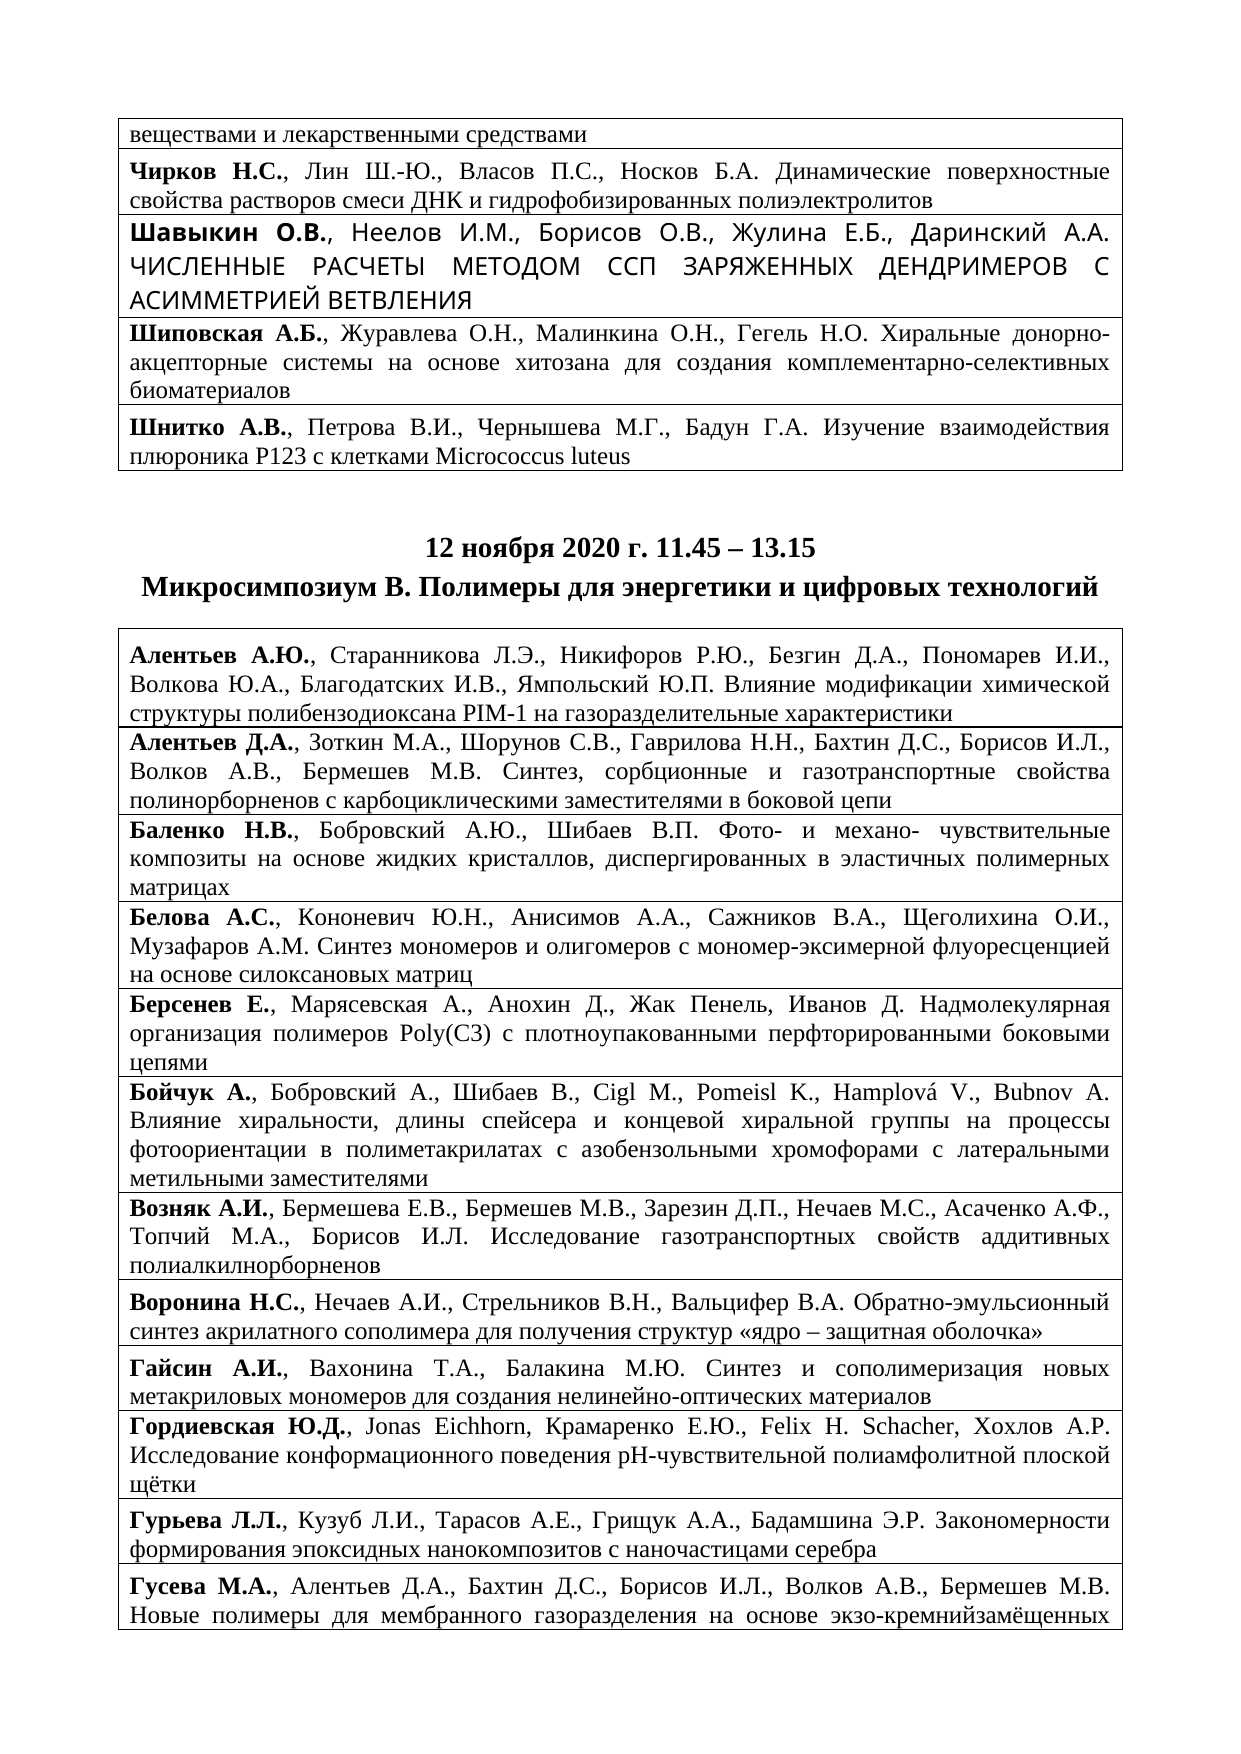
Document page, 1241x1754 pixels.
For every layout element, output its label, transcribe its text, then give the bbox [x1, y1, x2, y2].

table_cell Шнитко А.В., Петрова В.И., Чернышева М.Г., Бадун Г.А. Изучение взаимодействия плюроника Р123 с клетками Micrococcus luteus [119, 405, 1122, 470]
table_cell Бойчук А., Бобровский А., Шибаев В., Cigl M., Pomeisl K., Hamplová V., Bubnov A. Влияние хиральности, длины спейсера и концевой хиральной группы на процессы фотоориентации в полиметакрилатах с азобензольными хромофорами с латеральными метильными заместителями [119, 1077, 1122, 1192]
table_cell Гурьева Л.Л., Кузуб Л.И., Тарасов А.Е., Грищук А.А., Бадамшина Э.Р. Закономерности формирования эпоксидных нанокомпозитов с наночастицами серебра [119, 1499, 1122, 1563]
text 12 ноября 2020 г. 11.45 – 13.15 [118, 530, 1122, 564]
table_cell Берсенев Е., Марясевская А., Анохин Д., Жак Пенель, Иванов Д. Надмолекулярная организация полимеров Poly(C3) с плотноупакованными перфторированными боковыми цепями [119, 989, 1122, 1076]
text Микросимпозиум В. Полимеры для энергетики и цифровых технологий [118, 569, 1122, 602]
table_cell Шиповская А.Б., Журавлева О.Н., Малинкина О.Н., Гегель Н.О. Хиральные донорно-акцепторные системы на основе хитозана для создания комплементарно-селективных биоматериалов [119, 318, 1122, 404]
table_cell Гайсин А.И., Вахонина Т.А., Балакина М.Ю. Синтез и сополимеризация новых метакриловых мономеров для создания нелинейно-оптических материалов [119, 1346, 1122, 1410]
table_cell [119, 119, 1122, 148]
table_cell Шавыкин О.В., Неелов И.М., Борисов О.В., Жулина Е.Б., Даринский А.А. ЧИСЛЕННЫЕ РАСЧЕТЫ МЕТОДОМ ССП ЗАРЯЖЕННЫХ ДЕНДРИМЕРОВ С АСИММЕТРИЕЙ ВЕТВЛЕНИЯ [119, 215, 1122, 317]
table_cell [119, 1564, 1122, 1629]
table_cell Чирков Н.С., Лин Ш.-Ю., Власов П.С., Носков Б.А. Динамические поверхностные свойства растворов смеси ДНК и гидрофобизированных полиэлектролитов [119, 149, 1122, 213]
table_cell Белова А.С., Кононевич Ю.Н., Анисимов А.А., Сажников В.А., Щеголихина О.И., Музафаров А.М. Синтез мономеров и олигомеров с мономер-эксимерной флуоресценцией на основе силоксановых матриц [119, 902, 1122, 988]
table_cell Алентьев Д.А., Зоткин М.А., Шорунов С.В., Гаврилова Н.Н., Бахтин Д.С., Борисов И.Л., Волков А.В., Бермешев М.В. Синтез, сорбционные и газотранспортные свойства полинорборненов с карбоциклическими заместителями в боковой цепи [119, 728, 1122, 814]
table_header Алентьев А.Ю., Старанникова Л.Э., Никифоров Р.Ю., Безгин Д.А., Пономарев И.И., Волкова Ю.А., Благодатских И.В., Ямпольский Ю.П. Влияние модификации химической структуры полибензодиоксана PIM-1 на газоразделительные характеристики [119, 629, 1122, 726]
table_cell Возняк А.И., Бермешева Е.В., Бермешев М.В., Зарезин Д.П., Нечаев М.С., Асаченко А.Ф., Топчий М.А., Борисов И.Л. Исследование газотранспортных свойств аддитивных полиалкилнорборненов [119, 1193, 1122, 1279]
table_cell Гордиевская Ю.Д., Jonas Eichhorn, Крамаренко Е.Ю., Felix H. Schacher, Хохлов А.Р. Исследование конформационного поведения pH-чувствительной полиамфолитной плоской щётки [119, 1411, 1122, 1497]
table_cell Воронина Н.С., Нечаев А.И., Стрельников В.Н., Вальцифер В.А. Обратно-эмульсионный синтез акрилатного сополимера для получения структур «ядро – защитная оболочка» [119, 1280, 1122, 1344]
table_cell Баленко Н.В., Бобровский А.Ю., Шибаев В.П. Фото- и механо- чувствительные композиты на основе жидких кристаллов, диспергированных в эластичных полимерных матрицах [119, 815, 1122, 901]
